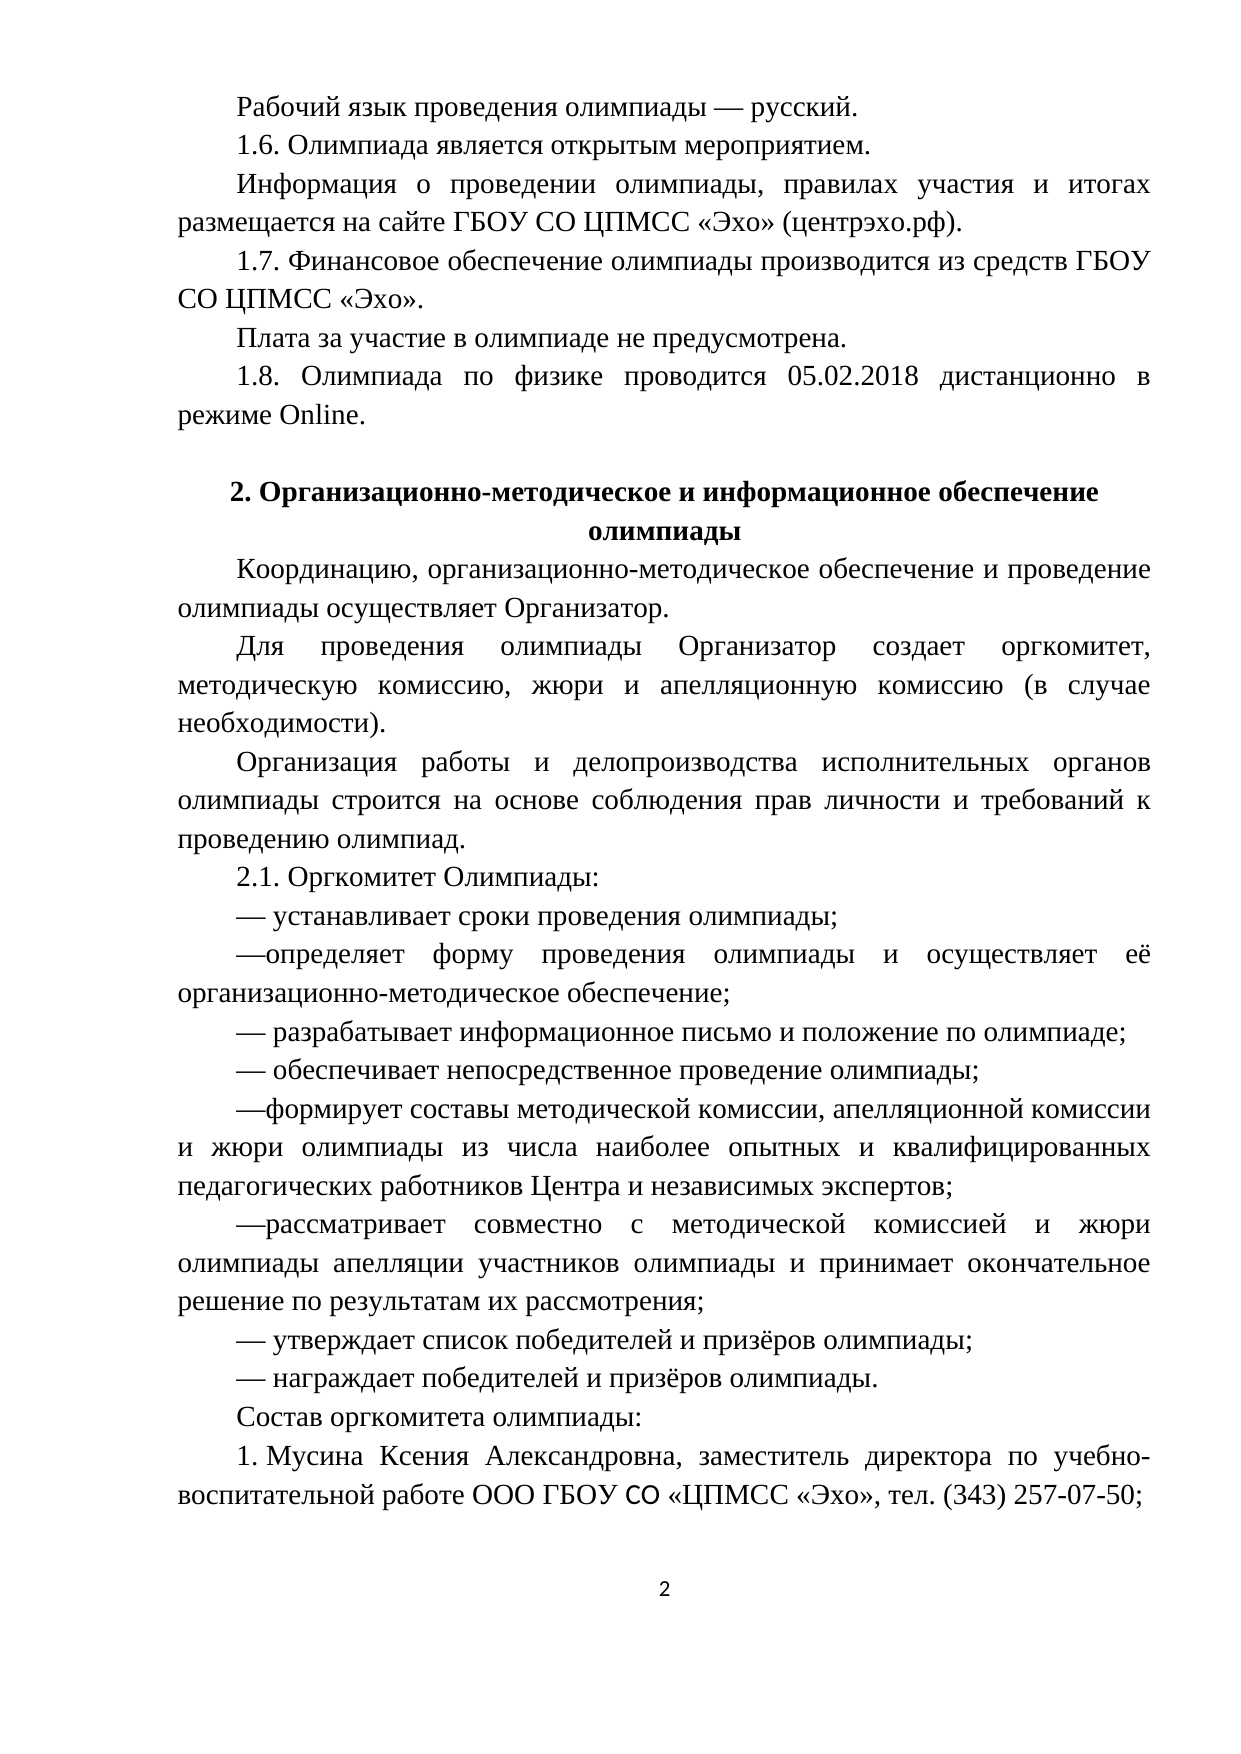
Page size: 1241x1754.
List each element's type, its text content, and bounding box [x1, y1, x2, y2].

text — утверждает список победителей и призёров олимпиады; [177, 1322, 1152, 1356]
text — обеспечивает непосредственное проведение олимпиады; [177, 1052, 1152, 1086]
text 1.8. Олимпиада по физике проводится 05.02.2018 дистанционно в режиме Online. [177, 358, 1152, 431]
text —определяет форму проведения олимпиады и осуществляет её организационно-методическое обеспечение; [177, 937, 1152, 1009]
text Рабочий язык проведения олимпиады — русский. [177, 89, 1152, 122]
text 1.6. Олимпиада является открытым мероприятием. [177, 127, 1152, 161]
text 2.1. Оргкомитет Олимпиады: [177, 859, 1152, 893]
text — устанавливает сроки проведения олимпиады; [177, 898, 1152, 932]
text —формирует составы методической комиссии, апелляционной комиссии и жюри олимпиады из числа наиболее опытных и квалифицированных педагогических работников Центра и независимых экспертов; [177, 1091, 1152, 1201]
text 1.7. Финансовое обеспечение олимпиады производится из средств ГБОУ СО ЦПМСС «Эхо». [177, 243, 1152, 315]
text 2. Организационно-методическое и информационное обеспечение олимпиады [177, 474, 1152, 546]
text Состав оргкомитета олимпиады: [177, 1399, 1152, 1433]
text — награждает победителей и призёров олимпиады. [177, 1361, 1152, 1394]
text Информация о проведении олимпиады, правилах участия и итогах размещается на сайте ГБОУ СО ЦПМСС «Эхо» (центрэхо.рф). [177, 166, 1152, 238]
text Координацию, организационно-методическое обеспечение и проведение олимпиады осуществляет Организатор. [177, 551, 1152, 623]
text Организация работы и делопроизводства исполнительных органов олимпиады строится на основе соблюдения прав личности и требований к проведению олимпиад. [177, 744, 1152, 854]
text Плата за участие в олимпиаде не предусмотрена. [177, 320, 1152, 353]
text —рассматривает совместно с методической комиссией и жюри олимпиады апелляции участников олимпиады и принимает окончательное решение по результатам их рассмотрения; [177, 1206, 1152, 1317]
text — разрабатывает информационное письмо и положение по олимпиаде; [177, 1014, 1152, 1047]
list Мусина Ксения Александровна, заместитель директора по учебно-воспитательной работе ООО ГБОУ СО «ЦПМСС «Эхо», тел. (343) 257-07-50; [177, 1438, 1152, 1512]
text Для проведения олимпиады Организатор создает оргкомитет, методическую комиссию, жюри и апелляционную комиссию (в случае необходимости). [177, 628, 1152, 739]
